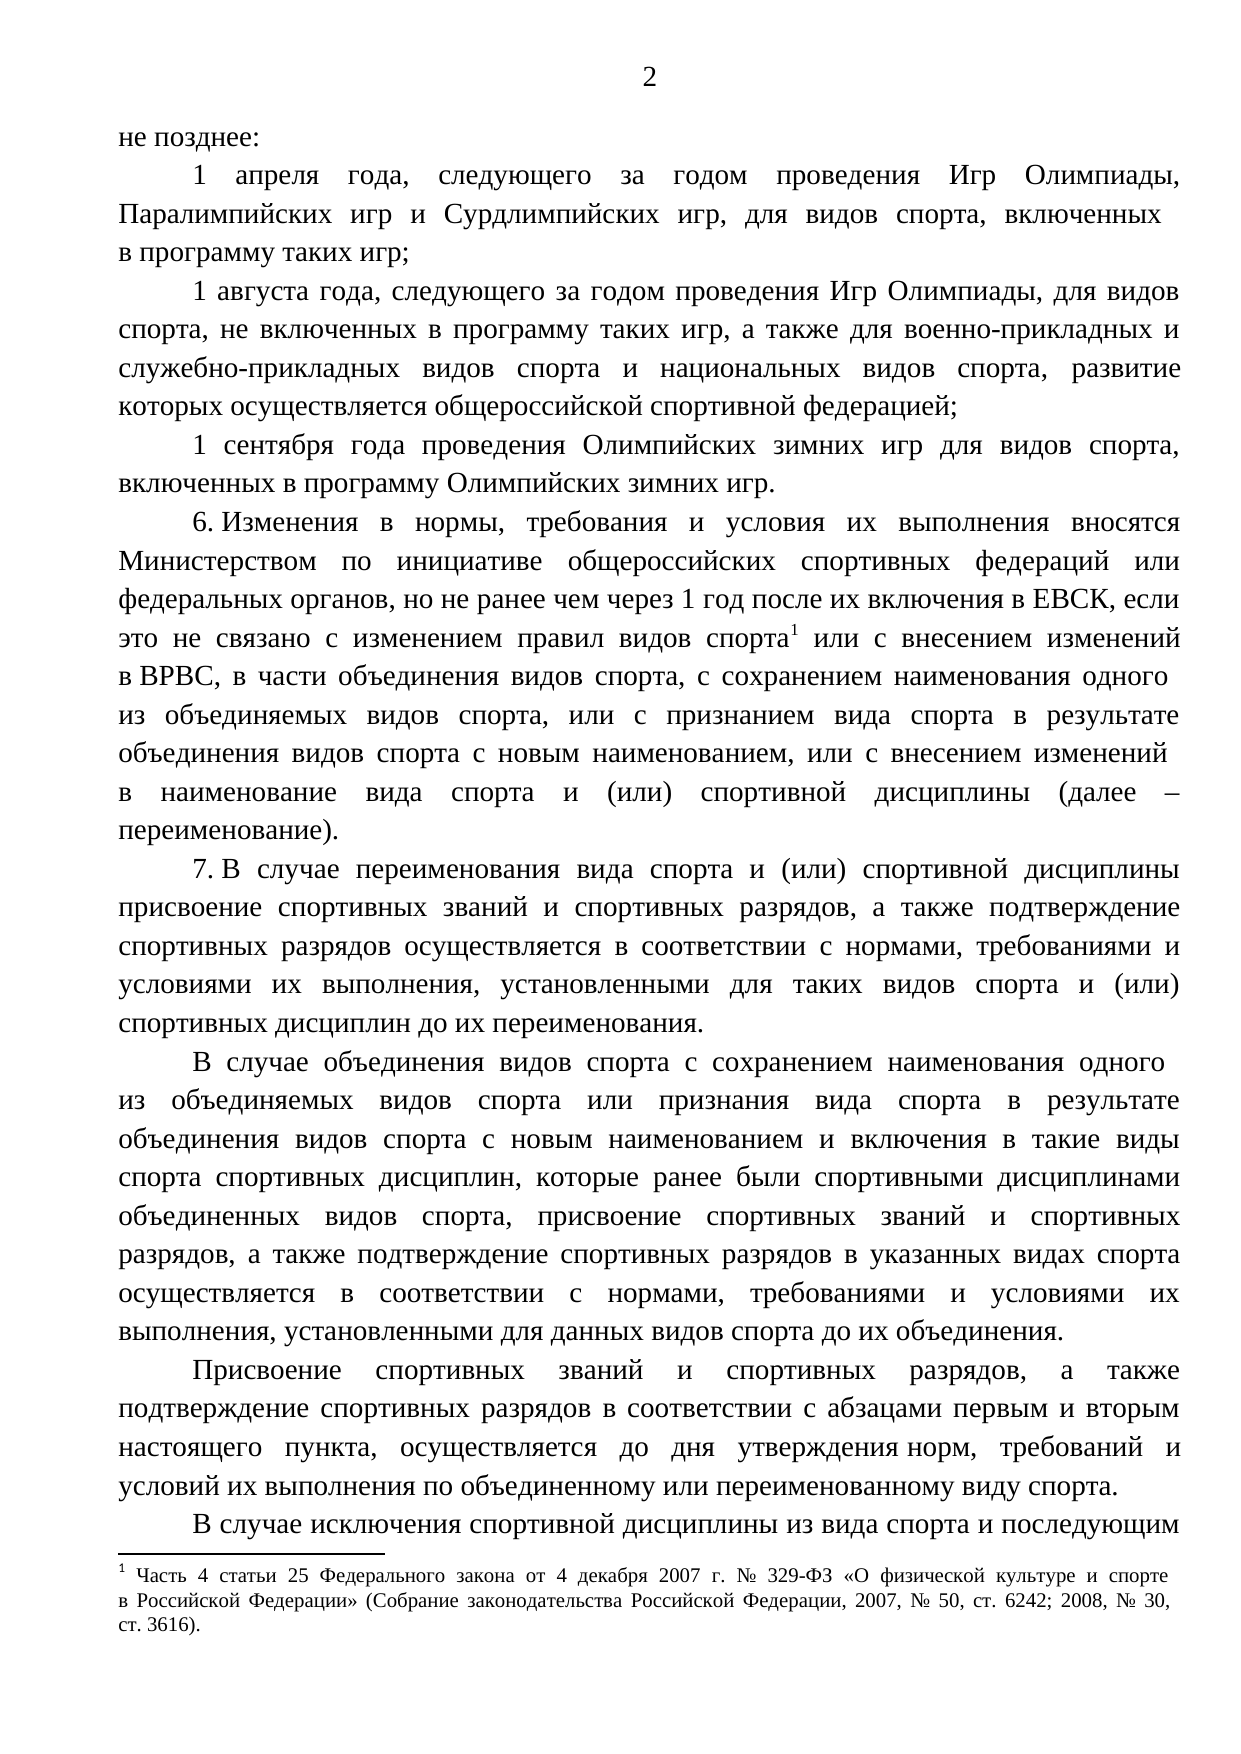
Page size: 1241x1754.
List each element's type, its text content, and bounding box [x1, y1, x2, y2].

list 1 сентября года проведения Олимпийских зимних игр для видов спорта, включенных в программу Олимпийских зимних игр. [118, 427, 1181, 499]
list 1 августа года, следующего за годом проведения Игр Олимпиады, для видов спорта, не включенных в программу таких игр, а также для военно-прикладных и служебно-прикладных видов спорта и национальных видов спорта, развитие которых осуществляется общероссийской спортивной федерацией; [118, 273, 1181, 422]
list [118, 119, 1181, 152]
list В случае объединения видов спорта с сохранением наименования одного из объединяемых видов спорта или признания вида спорта в результате объединения видов спорта с новым наименованием и включения в такие виды спорта спортивных дисциплин, которые ранее были спортивными дисциплинами объединенных видов спорта, присвоение спортивных званий и спортивных разрядов, а также подтверждение спортивных разрядов в указанных видах спорта осуществляется в соответствии с нормами, требованиями и условиями их выполнения, установленными для данных видов спорта до их объединения. [118, 1044, 1181, 1347]
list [118, 1506, 1181, 1540]
list 6. Изменения в нормы, требования и условия их выполнения вносятся Министерством по инициативе общероссийских спортивных федераций или федеральных органов, но не ранее чем через 1 год после их включения в ЕВСК, если это не связано с изменением правил видов спорта или с внесением изменений в ВРВС, в части объединения видов спорта, с сохранением наименования одного из объединяемых видов спорта, или с признанием вида спорта в результате объединения видов спорта с новым наименованием, или с внесением изменений в наименование вида спорта и (или) спортивной дисциплины (далее – переименование). [118, 504, 1181, 846]
list Присвоение спортивных званий и спортивных разрядов, а также подтверждение спортивных разрядов в соответствии с абзацами первым и вторым настоящего пункта, осуществляется до дня утверждения норм, требований и условий их выполнения по объединенному или переименованному виду спорта. [118, 1352, 1181, 1501]
list 7. В случае переименования вида спорта и (или) спортивной дисциплины присвоение спортивных званий и спортивных разрядов, а также подтверждение спортивных разрядов осуществляется в соответствии с нормами, требованиями и условиями их выполнения, установленными для таких видов спорта и (или) спортивных дисциплин до их переименования. [118, 851, 1181, 1039]
list 1 апреля года, следующего за годом проведения Игр Олимпиады, Паралимпийских игр и Сурдлимпийских игр, для видов спорта, включенных в программу таких игр; [118, 157, 1181, 268]
